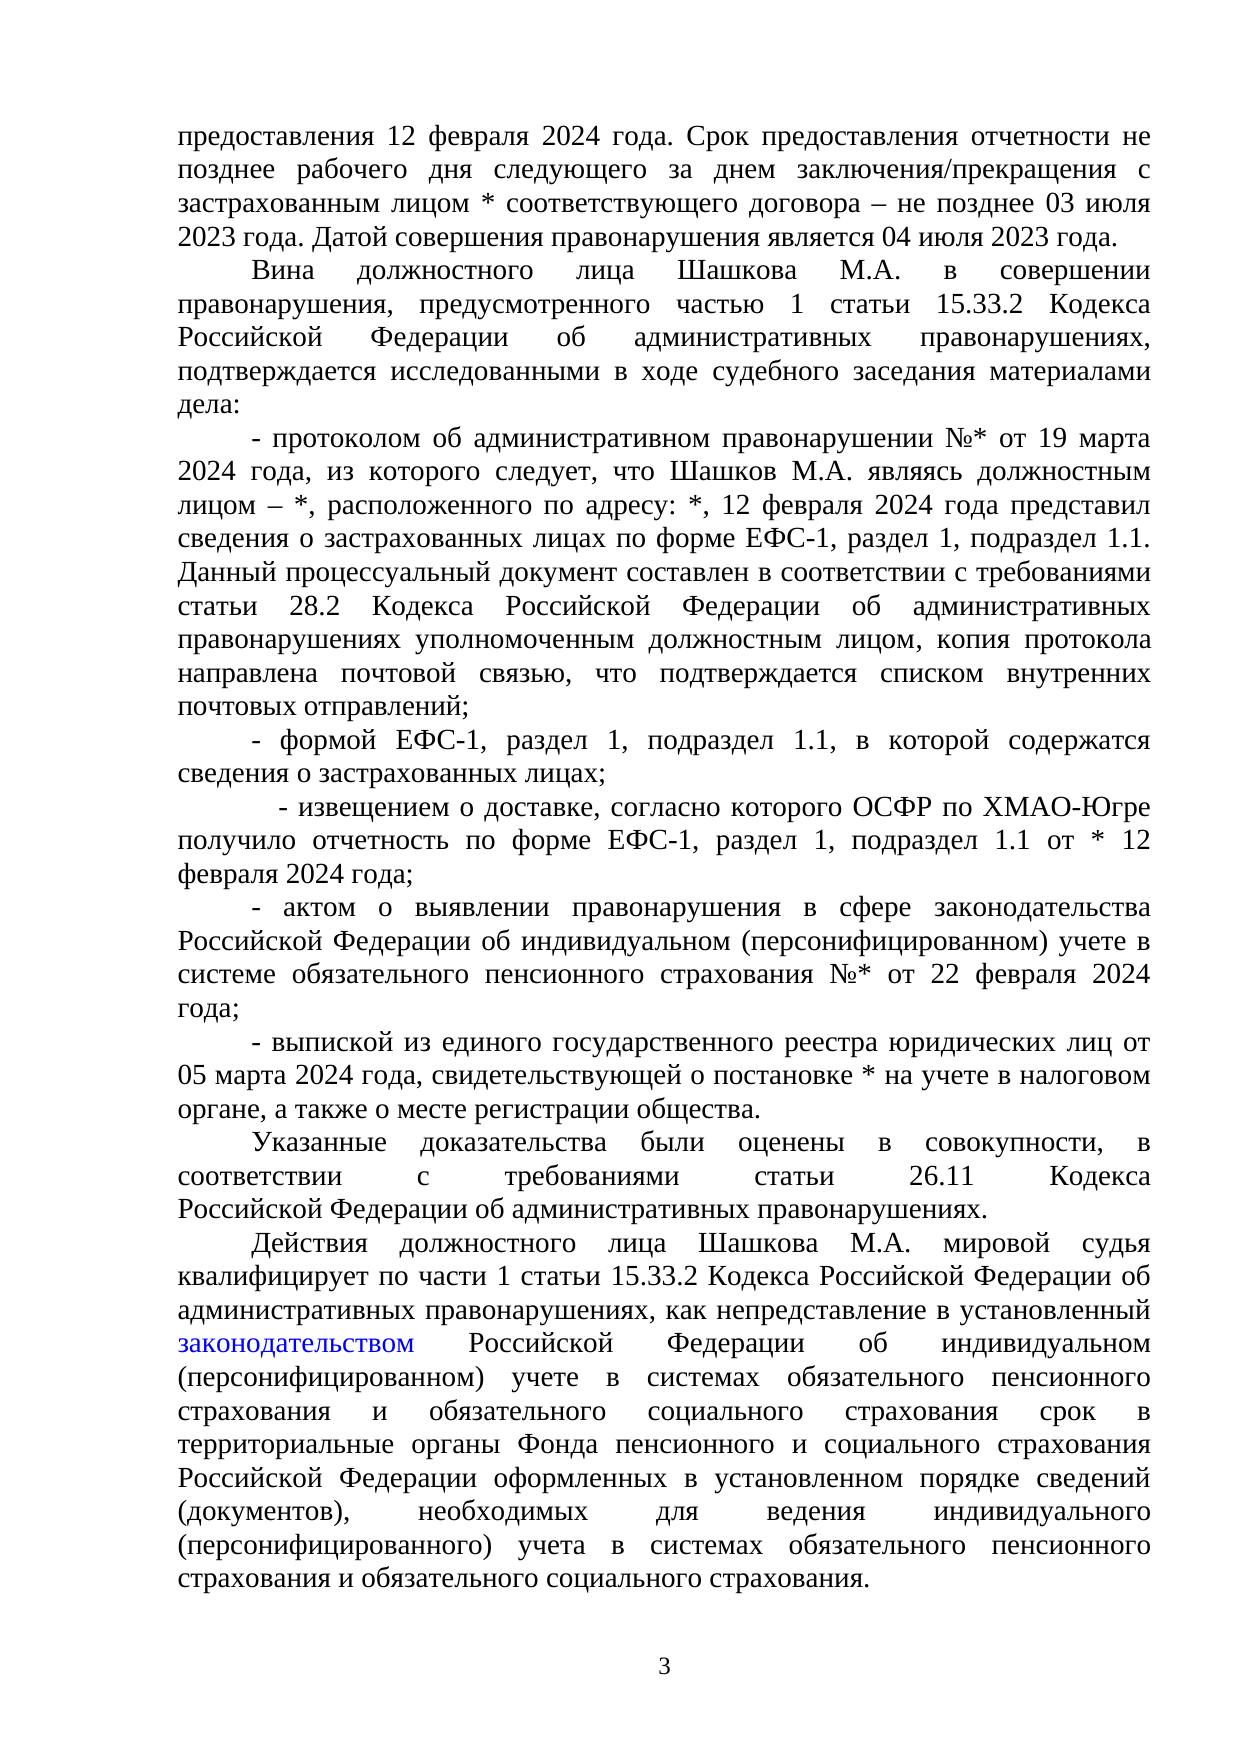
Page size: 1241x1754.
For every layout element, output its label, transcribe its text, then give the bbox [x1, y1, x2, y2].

text Вина должностного лица Шашкова М.А. в совершении правонарушения, предусмотренного частью 1 статьи 15.33.2 Кодекса Российской Федерации об административных правонарушениях, подтверждается исследованными в ходе судебного заседания материалами дела: [177, 252, 1152, 420]
text - выпиской из единого государственного реестра юридических лиц от 05 марта 2024 года, свидетельствующей о постановке * на учете в налоговом органе, а также о месте регистрации общества. [177, 1024, 1152, 1124]
text Действия должностного лица Шашкова М.А. мировой судья квалифицирует по части 1 статьи 15.33.2 Кодекса Российской Федерации об административных правонарушениях, как непредставление в установленный законодательством Российской Федерации об индивидуальном (персонифицированном) учете в системах обязательного пенсионного страхования и обязательного социального страхования срок в территориальные органы Фонда пенсионного и социального страхования Российской Федерации оформленных в установленном порядке сведений (документов), необходимых для ведения индивидуального (персонифицированного) учета в системах обязательного пенсионного страхования и обязательного социального страхования. [177, 1225, 1152, 1594]
text - актом о выявлении правонарушения в сфере законодательства Российской Федерации об индивидуальном (персонифицированном) учете в системе обязательного пенсионного страхования №* от 22 февраля 2024 года; [177, 889, 1152, 1024]
text - извещением о доставке, согласно которого ОСФР по ХМАО-Югре получило отчетность по форме ЕФС-1, раздел 1, подраздел 1.1 от * 12 февраля 2024 года; [177, 789, 1152, 889]
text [177, 118, 1152, 252]
text Указанные доказательства были оценены в совокупности, в соответствии с требованиями статьи 26.11 Кодекса Российской Федерации об административных правонарушениях. [177, 1124, 1152, 1225]
text - протоколом об административном правонарушении №* от 19 марта 2024 года, из которого следует, что Шашков М.А. являясь должностным лицом – *, расположенного по адресу: *, 12 февраля 2024 года представил сведения о застрахованных лицах по форме ЕФС-1, раздел 1, подраздел 1.1. Данный процессуальный документ составлен в соответствии с требованиями статьи 28.2 Кодекса Российской Федерации об административных правонарушениях уполномоченным должностным лицом, копия протокола направлена почтовой связью, что подтверждается списком внутренних почтовых отправлений; [177, 420, 1152, 722]
text - формой ЕФС-1, раздел 1, подраздел 1.1, в которой содержатся сведения о застрахованных лицах; [177, 722, 1152, 789]
